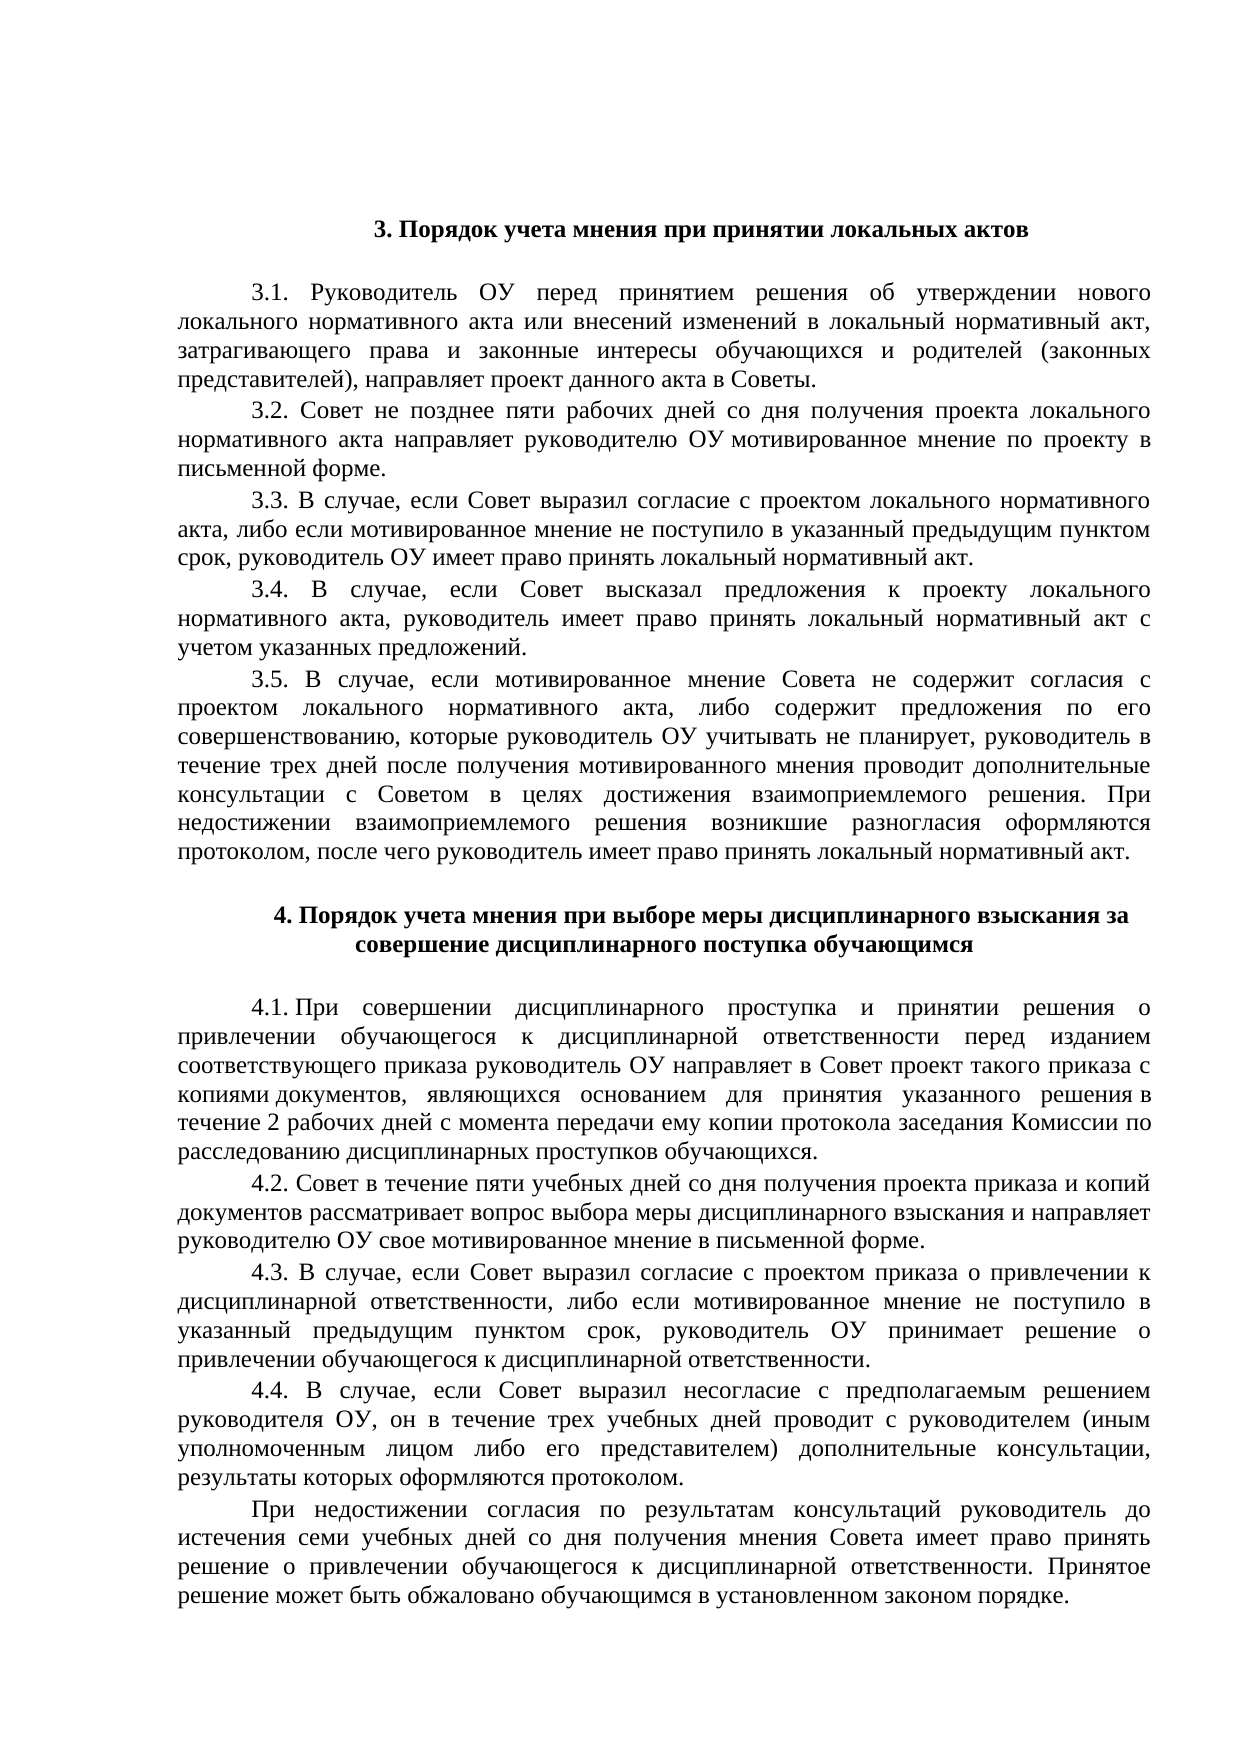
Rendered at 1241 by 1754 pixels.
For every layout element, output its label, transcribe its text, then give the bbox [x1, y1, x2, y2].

text 3. Порядок учета мнения при принятии локальных актов [177, 214, 1152, 242]
text 3.1. Руководитель ОУ перед принятием решения об утверждении нового локального нормативного акта или внесений изменений в локальный нормативный акт, затрагивающего права и законные интересы обучающихся и родителей (законных представителей), направляет проект данного акта в Советы. [177, 277, 1152, 392]
text 4.2. Совет в течение пяти учебных дней со дня получения проекта приказа и копий документов рассматривает вопрос выбора меры дисциплинарного взыскания и направляет руководителю ОУ свое мотивированное мнение в письменной форме. [177, 1168, 1152, 1254]
text 4.4. В случае, если Совет выразил несогласие с предполагаемым решением руководителя ОУ, он в течение трех учебных дней проводит с руководителем (иным уполномоченным лицом либо его представителем) дополнительные консультации, результаты которых оформляются протоколом. [177, 1376, 1152, 1491]
text 3.5. В случае, если мотивированное мнение Совета не содержит согласия с проектом локального нормативного акта, либо содержит предложения по его совершенствованию, которые руководитель ОУ учитывать не планирует, руководитель в течение трех дней после получения мотивированного мнения проводит дополнительные консультации с Советом в целях достижения взаимоприемлемого решения. При недостижении взаимоприемлемого решения возникшие разногласия оформляются протоколом, после чего руководитель имеет право принять локальный нормативный акт. [177, 664, 1152, 865]
text 3.2. Совет не позднее пяти рабочих дней со дня получения проекта локального нормативного акта направляет руководителю ОУ мотивированное мнение по проекту в письменной форме. [177, 396, 1152, 482]
text 3.4. В случае, если Совет высказал предложения к проекту локального нормативного акта, руководитель имеет право принять локальный нормативный акт с учетом указанных предложений. [177, 574, 1152, 661]
text 4.1. При совершении дисциплинарного проступка и принятии решения о привлечении обучающегося к дисциплинарной ответственности перед изданием соответствующего приказа руководитель ОУ направляет в Совет проект такого приказа с копиями документов, являющихся основанием для принятия указанного решения в течение 2 рабочих дней с момента передачи ему копии протокола заседания Комиссии по расследованию дисциплинарных проступков обучающихся. [177, 992, 1152, 1165]
text 4. Порядок учета мнения при выборе меры дисциплинарного взыскания за совершение дисциплинарного поступка обучающимся [177, 900, 1152, 957]
text При недостижении согласия по результатам консультаций руководитель до истечения семи учебных дней со дня получения мнения Совета имеет право принять решение о привлечении обучающегося к дисциплинарной ответственности. Принятое решение может быть обжаловано обучающимся в установленном законом порядке. [177, 1494, 1152, 1609]
text 3.3. В случае, если Совет выразил согласие с проектом локального нормативного акта, либо если мотивированное мнение не поступило в указанный предыдущим пунктом срок, руководитель ОУ имеет право принять локальный нормативный акт. [177, 485, 1152, 571]
text 4.3. В случае, если Совет выразил согласие с проектом приказа о привлечении к дисциплинарной ответственности, либо если мотивированное мнение не поступило в указанный предыдущим пунктом срок, руководитель ОУ принимает решение о привлечении обучающегося к дисциплинарной ответственности. [177, 1257, 1152, 1372]
